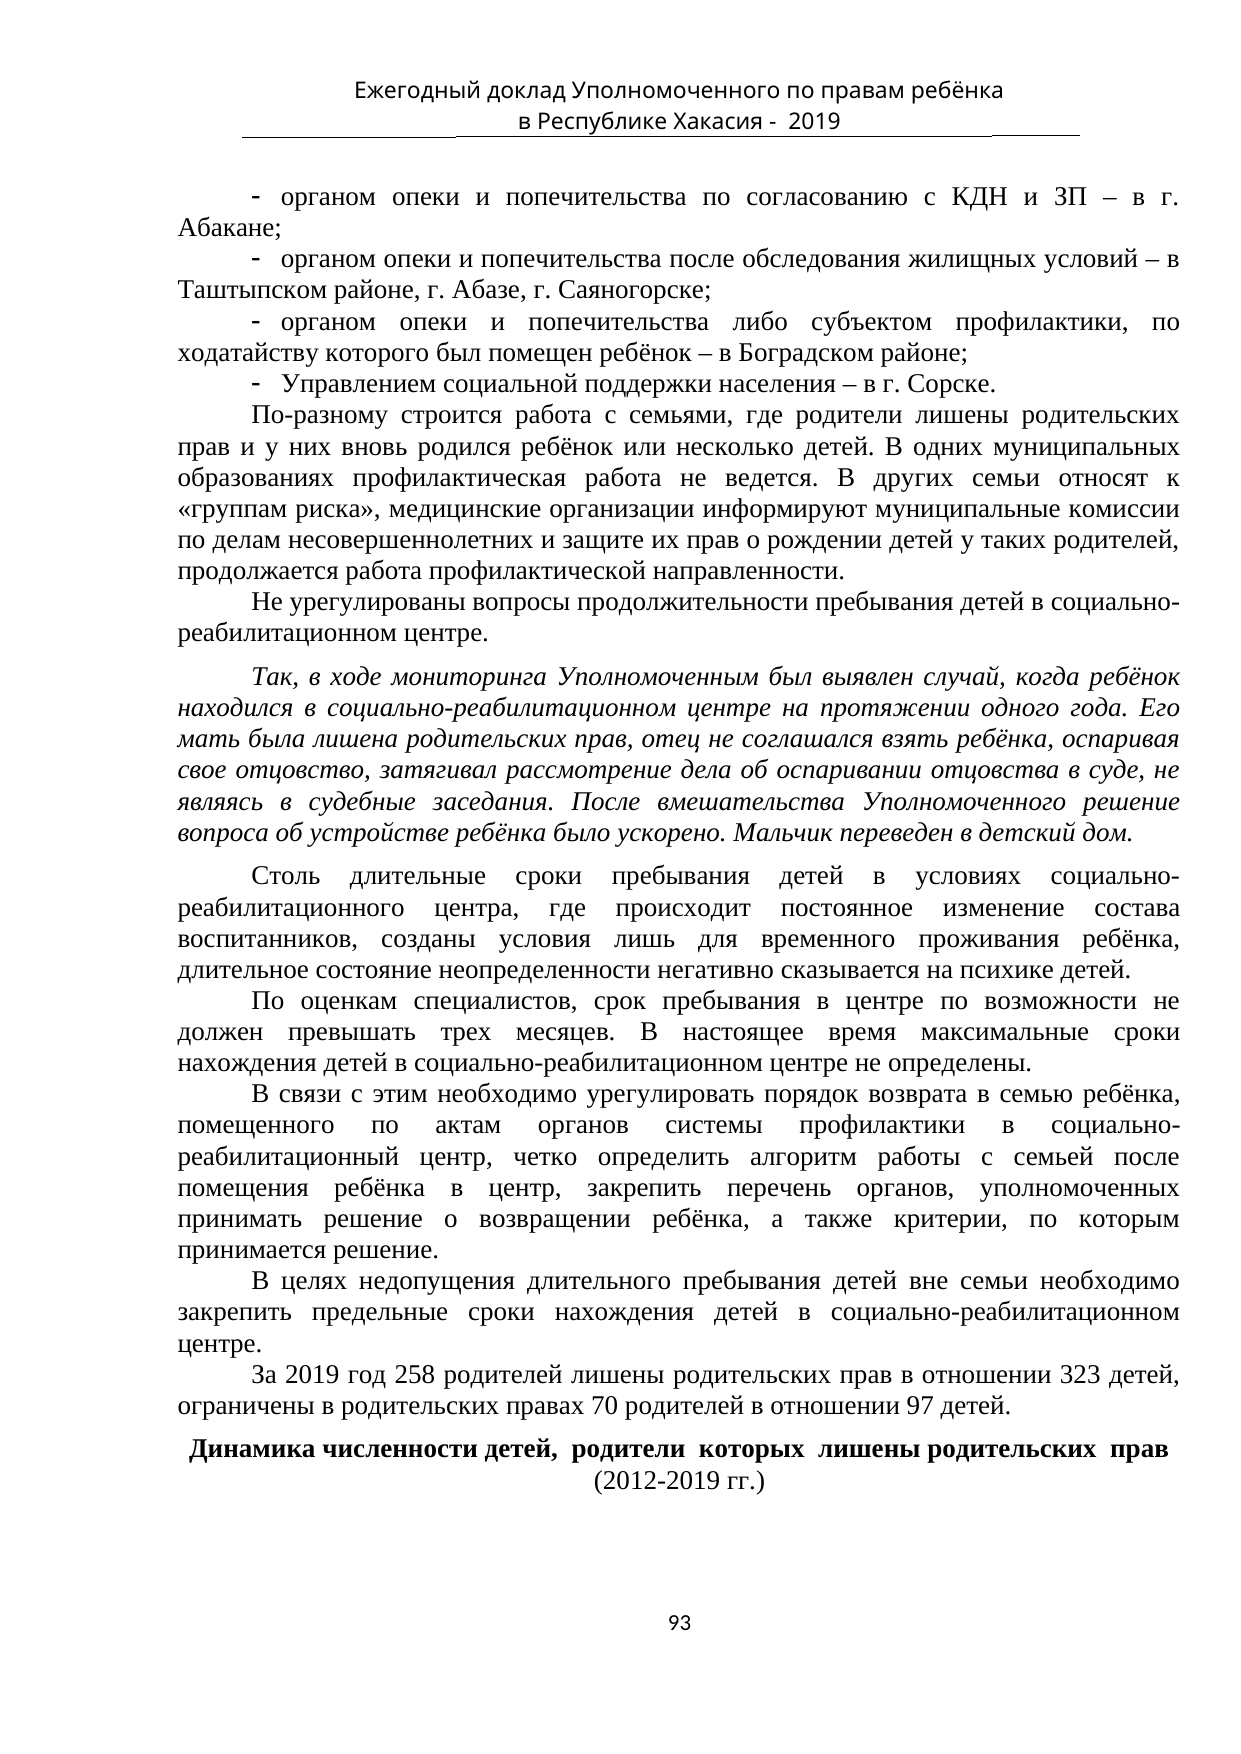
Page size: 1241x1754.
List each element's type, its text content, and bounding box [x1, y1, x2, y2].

text Динамика численности детей, родители которых лишены родительских прав (2012-2019 гг.) [177, 1433, 1181, 1495]
text В связи с этим необходимо урегулировать порядок возврата в семью ребёнка, помещенного по актам органов системы профилактики в социально-реабилитационный центр, четко определить алгоритм работы с семьей после помещения ребёнка в центр, закрепить перечень органов, уполномоченных принимать решение о возвращении ребёнка, а также критерии, по которым принимается решение. [177, 1077, 1181, 1264]
list органом опеки и попечительства после обследования жилищных условий – в Таштыпском районе, г. Абазе, г. Саяногорске; [177, 242, 1181, 305]
text За 2019 год 258 родителей лишены родительских прав в отношении 323 детей, ограничены в родительских правах 70 родителей в отношении 97 детей. [177, 1358, 1181, 1420]
text По-разному строится работа с семьями, где родители лишены родительских прав и у них вновь родился ребёнок или несколько детей. В одних муниципальных образованиях профилактическая работа не ведется. В других семьи относят к «группам риска», медицинские организации информируют муниципальные комиссии по делам несовершеннолетних и защите их прав о рождении детей у таких родителей, продолжается работа профилактической направленности. [177, 398, 1181, 585]
text Не урегулированы вопросы продолжительности пребывания детей в социально-реабилитационном центре. [177, 585, 1181, 648]
text В целях недопущения длительного пребывания детей вне семьи необходимо закрепить предельные сроки нахождения детей в социально-реабилитационном центре. [177, 1264, 1181, 1358]
text Столь длительные сроки пребывания детей в условиях социально-реабилитационного центра, где происходит постоянное изменение состава воспитанников, созданы условия лишь для временного проживания ребёнка, длительное состояние неопределенности негативно сказывается на психике детей. [177, 859, 1181, 984]
text Так, в ходе мониторинга Уполномоченным был выявлен случай, когда ребёнок находился в социально-реабилитационном центре на протяжении одного года. Его мать была лишена родительских прав, отец не соглашался взять ребёнка, оспаривая свое отцовство, затягивал рассмотрение дела об оспаривании отцовства в суде, не являясь в судебные заседания. После вмешательства Уполномоченного решение вопроса об устройстве ребёнка было ускорено. Мальчик переведен в детский дом. [177, 660, 1181, 847]
list Управлением социальной поддержки населения – в г. Сорске. [177, 367, 1181, 398]
text По оценкам специалистов, срок пребывания в центре по возможности не должен превышать трех месяцев. В настоящее время максимальные сроки нахождения детей в социально-реабилитационном центре не определены. [177, 984, 1181, 1077]
list органом опеки и попечительства по согласованию с КДН и ЗП – в г. Абакане; [177, 180, 1181, 242]
list органом опеки и попечительства либо субъектом профилактики, по ходатайству которого был помещен ребёнок – в Боградском районе; [177, 305, 1181, 367]
